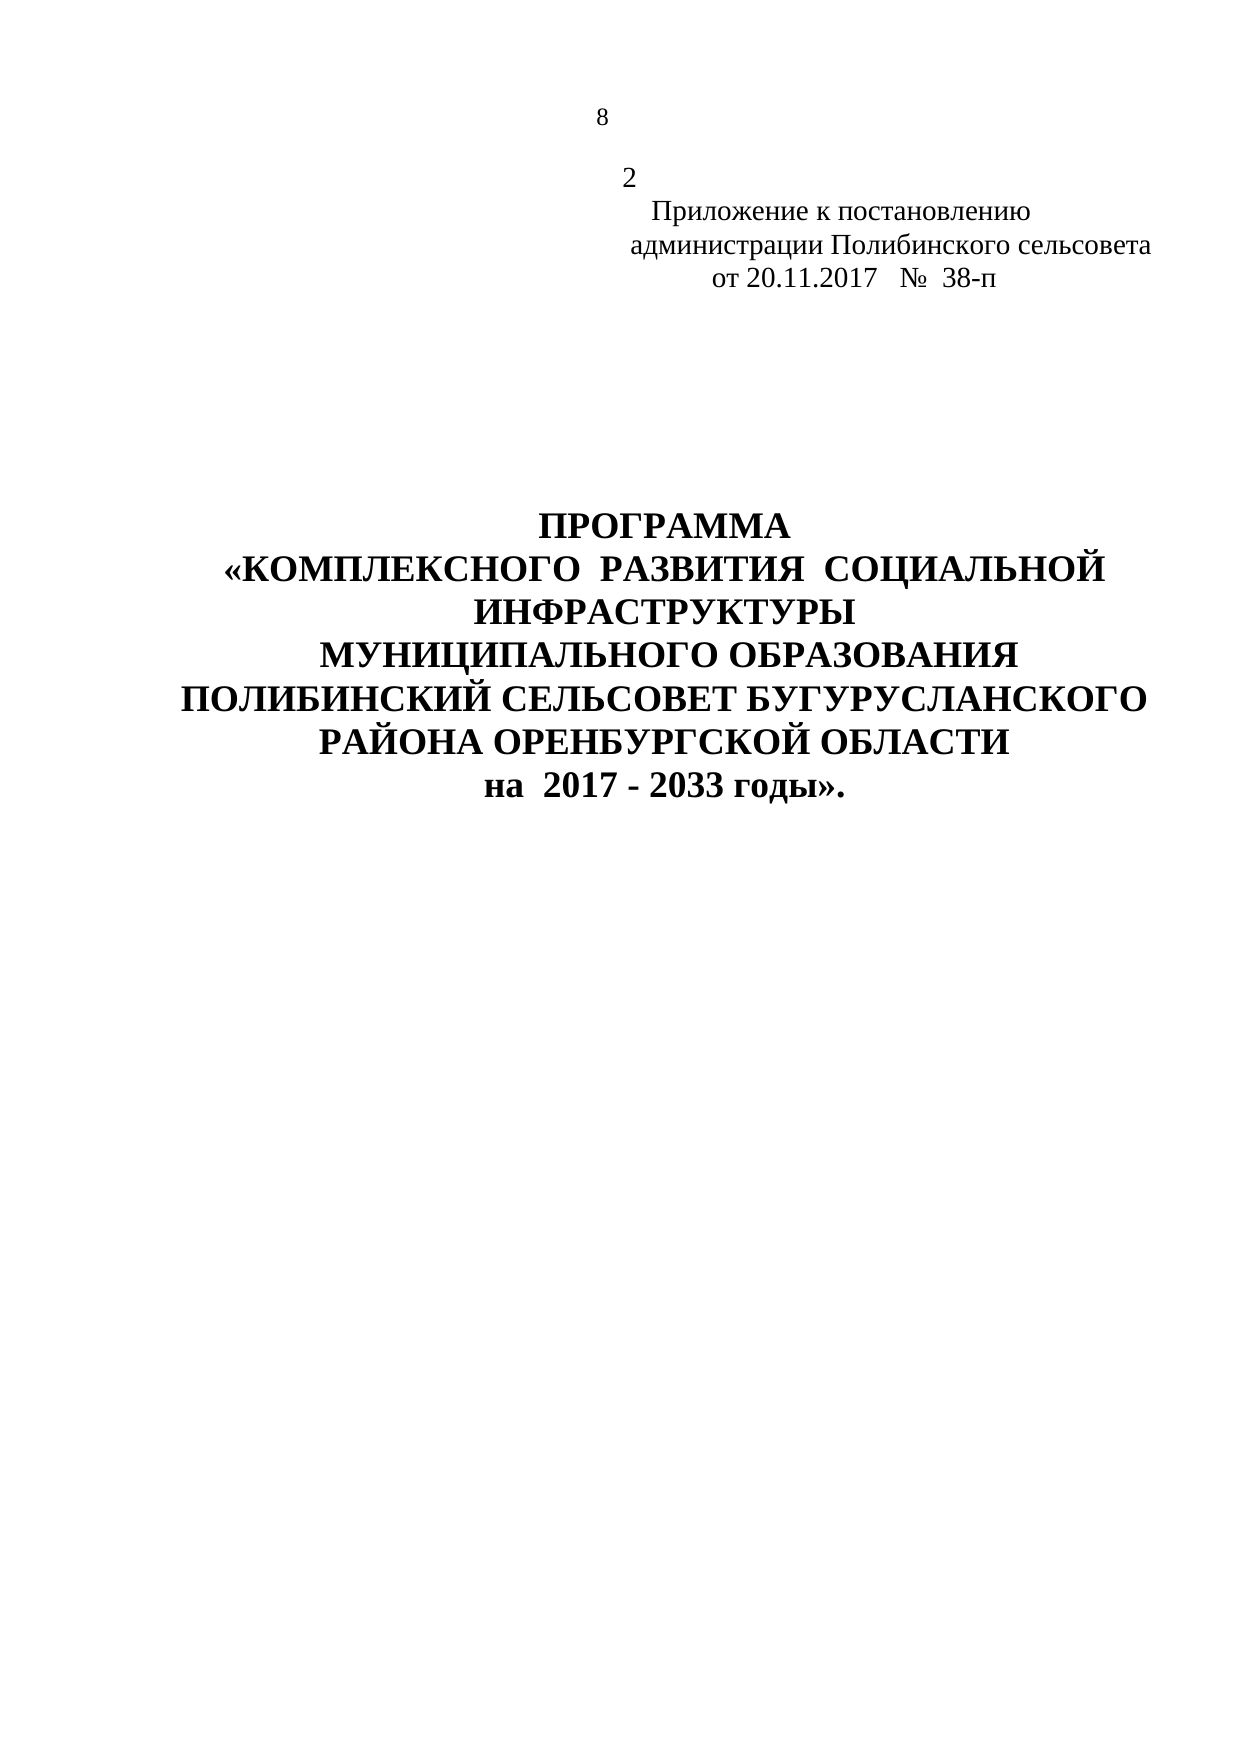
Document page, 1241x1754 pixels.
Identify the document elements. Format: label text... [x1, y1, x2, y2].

text Приложение к постановлению [177, 193, 1152, 227]
text ПОЛИБИНСКИЙ СЕЛЬСОВЕТ БУГУРУСЛАНСКОГО РАЙОНА ОРЕНБУРГСКОЙ ОБЛАСТИ [177, 676, 1152, 762]
text ПРОГРАММА [177, 503, 1152, 547]
text администрации Полибинского сельсовета [177, 227, 1152, 261]
text «КОМПЛЕКСНОГО РАЗВИТИЯ СОЦИАЛЬНОЙ ИНФРАСТРУКТУРЫ [177, 547, 1152, 633]
text МУНИЦИПАЛЬНОГО ОБРАЗОВАНИЯ [177, 633, 1152, 676]
text 2 [177, 160, 1152, 193]
text от 20.11.2017 № 38-п [177, 261, 1152, 294]
text на 2017 - 2033 годы». [177, 762, 1152, 805]
